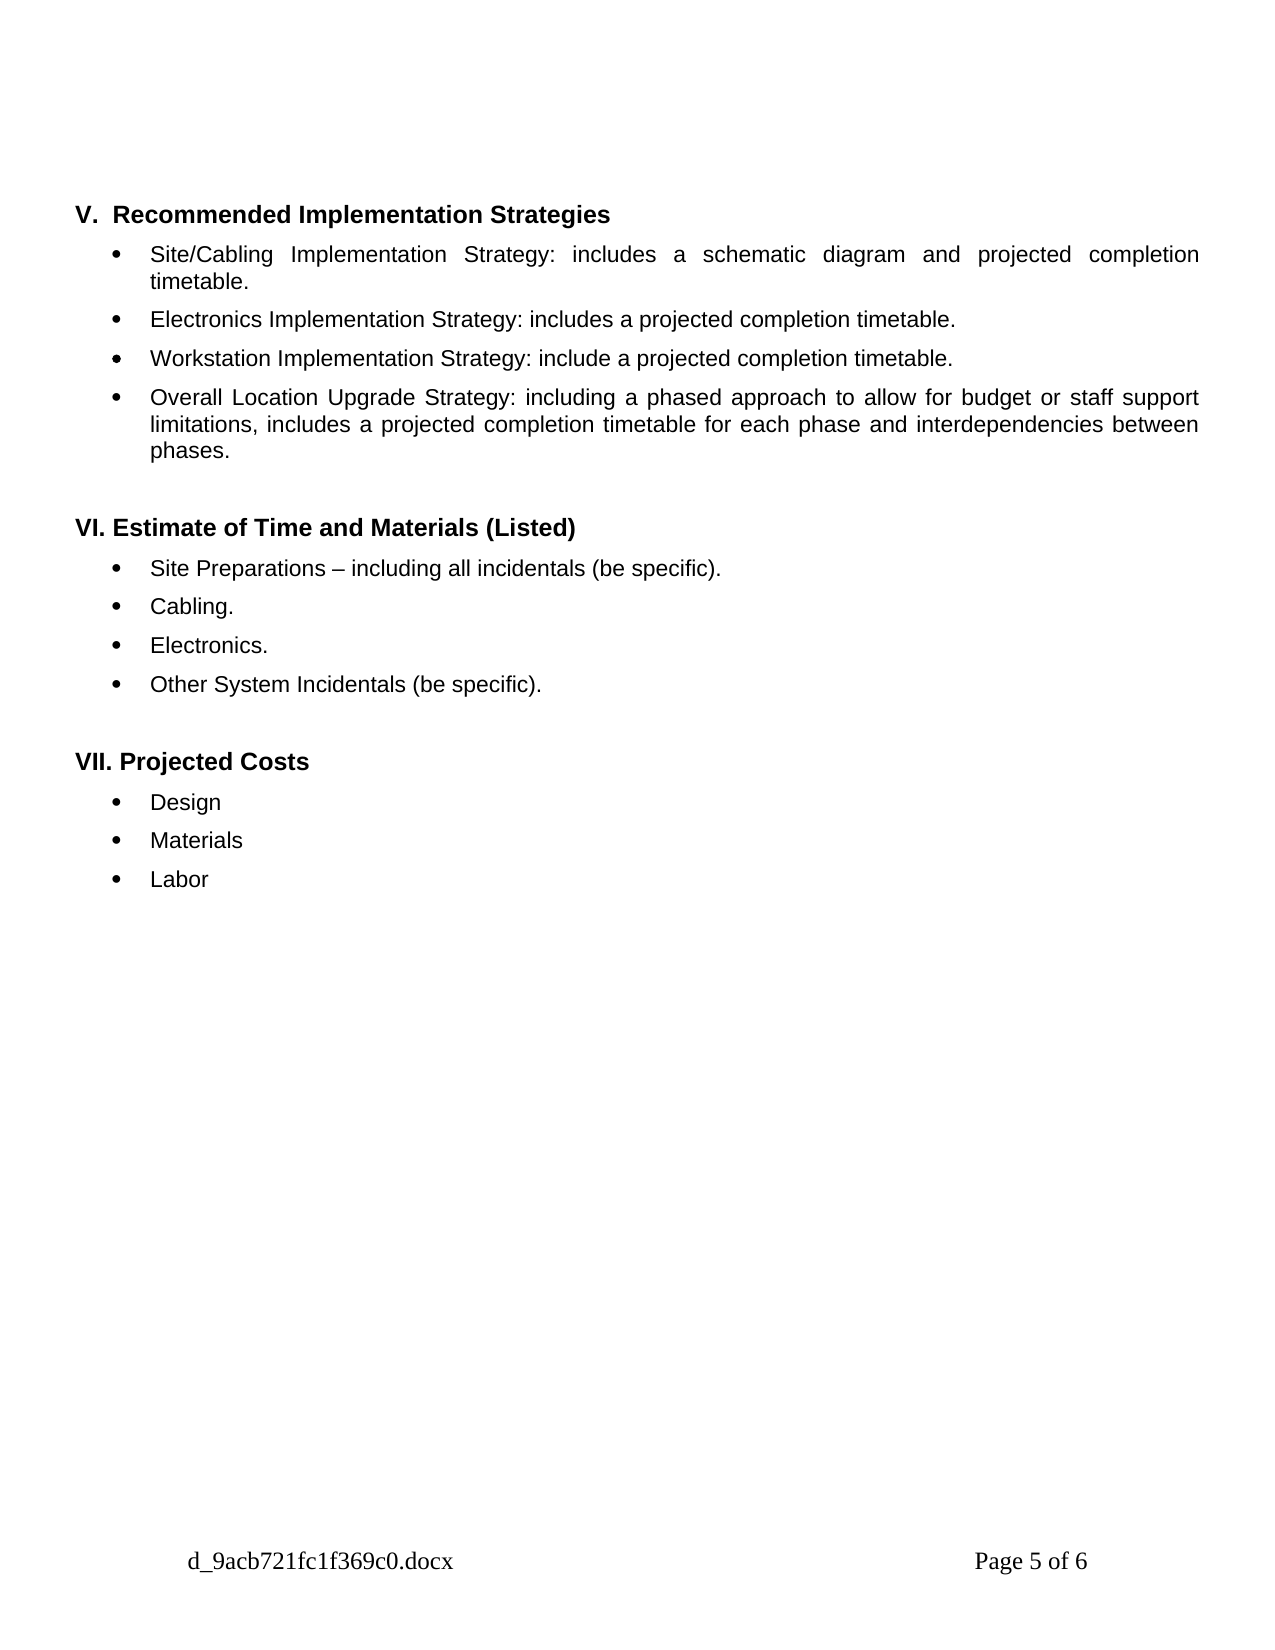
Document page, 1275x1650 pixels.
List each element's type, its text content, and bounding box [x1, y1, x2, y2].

text Site/Cabling Implementation Strategy: includes a schematic diagram and projected completion timetable. [112, 241, 1200, 294]
text Design [112, 789, 1200, 815]
text V. Recommended Implementation Strategies [75, 200, 1200, 229]
text Other System Incidentals (be specific). [112, 671, 1200, 697]
text Workstation Implementation Strategy: include a projected completion timetable. [112, 345, 1200, 372]
text VII. Projected Costs [75, 747, 1200, 776]
text Electronics. [112, 632, 1200, 658]
text Site Preparations – including all incidentals (be specific). [112, 554, 1200, 581]
text Materials [112, 827, 1200, 854]
text Labor [112, 866, 1200, 893]
text Electronics Implementation Strategy: includes a projected completion timetable. [112, 306, 1200, 333]
text VI. Estimate of Time and Materials (Listed) [75, 513, 1200, 542]
text Cabling. [112, 593, 1200, 620]
text Overall Location Upgrade Strategy: including a phased approach to allow for budget or staff support limitations, includes a projected completion timetable for each phase and interdependencies between phases. [112, 384, 1200, 463]
